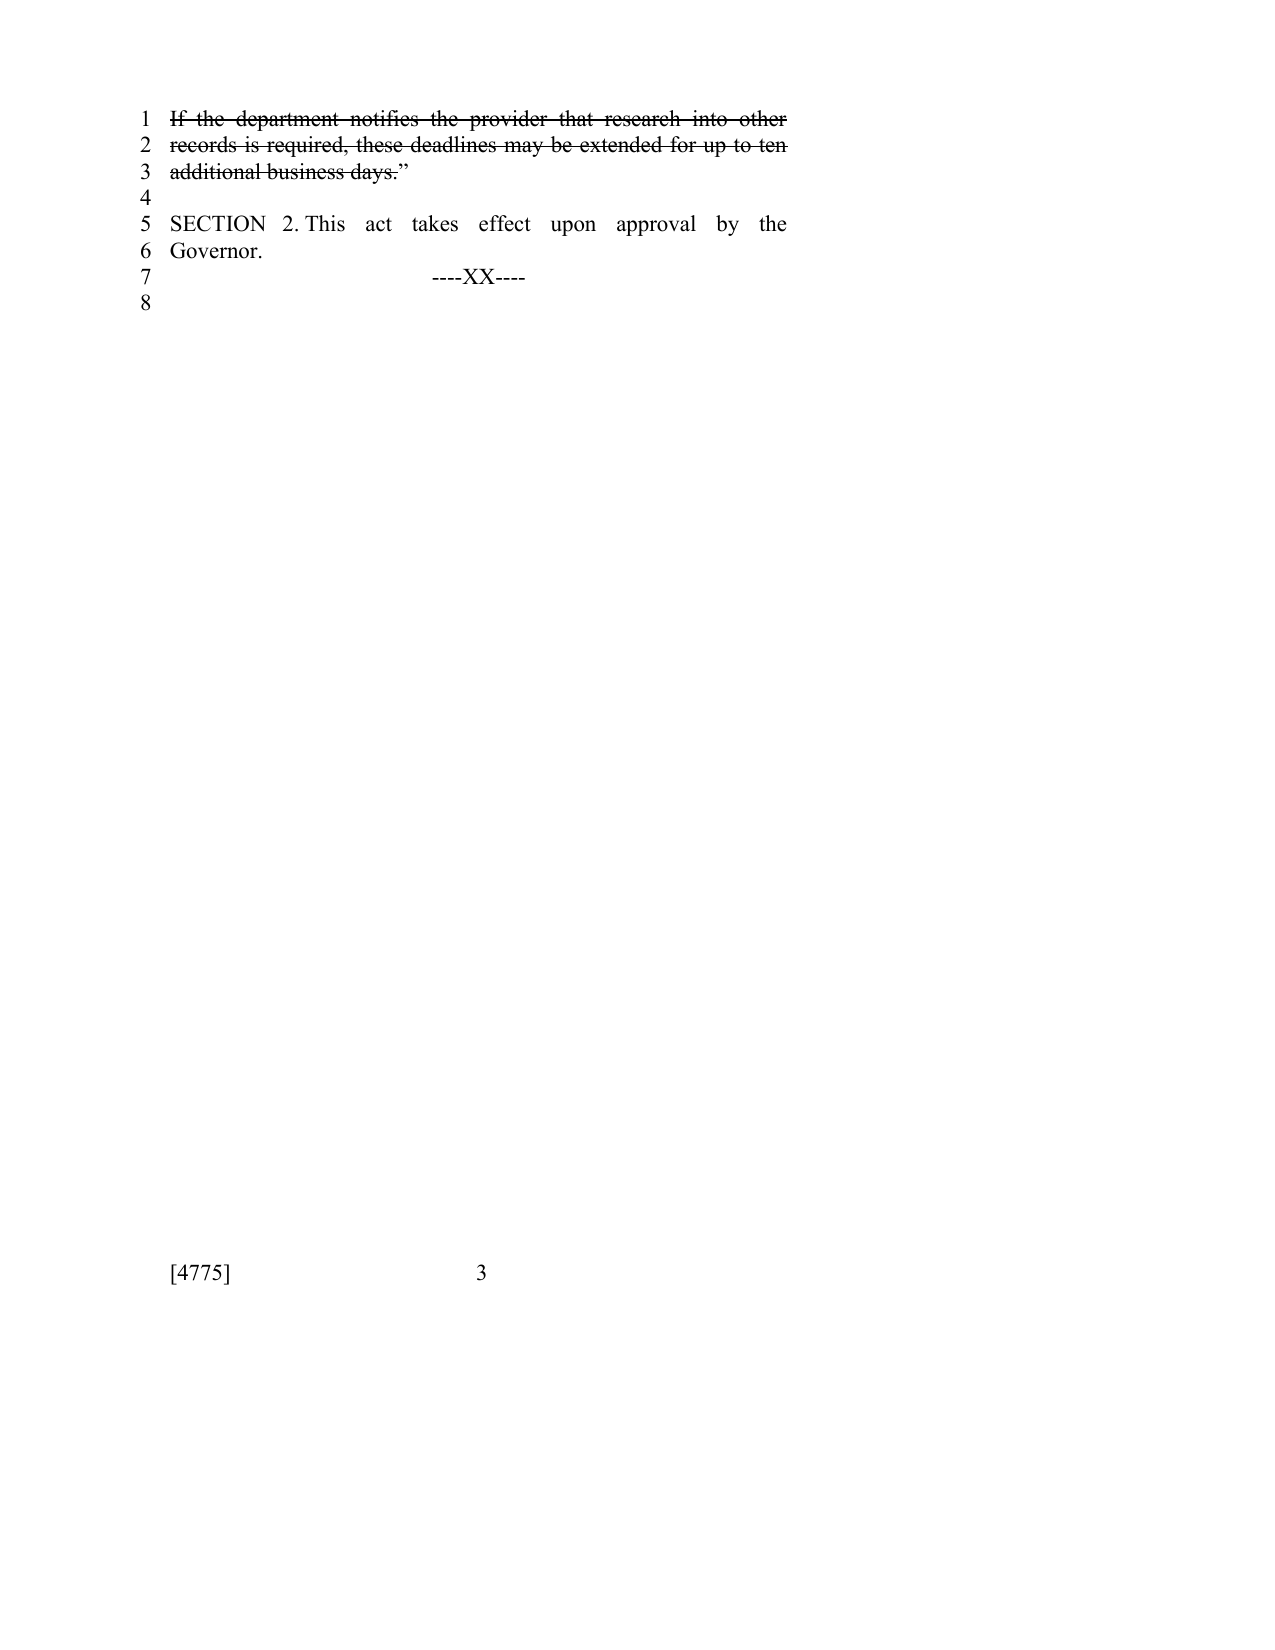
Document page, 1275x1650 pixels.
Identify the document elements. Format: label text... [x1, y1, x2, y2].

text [169, 120, 787, 146]
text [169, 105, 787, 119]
text ----XX---- [169, 263, 787, 289]
text SECTION 2. This act takes effect upon approval by the Governor. [169, 210, 787, 263]
